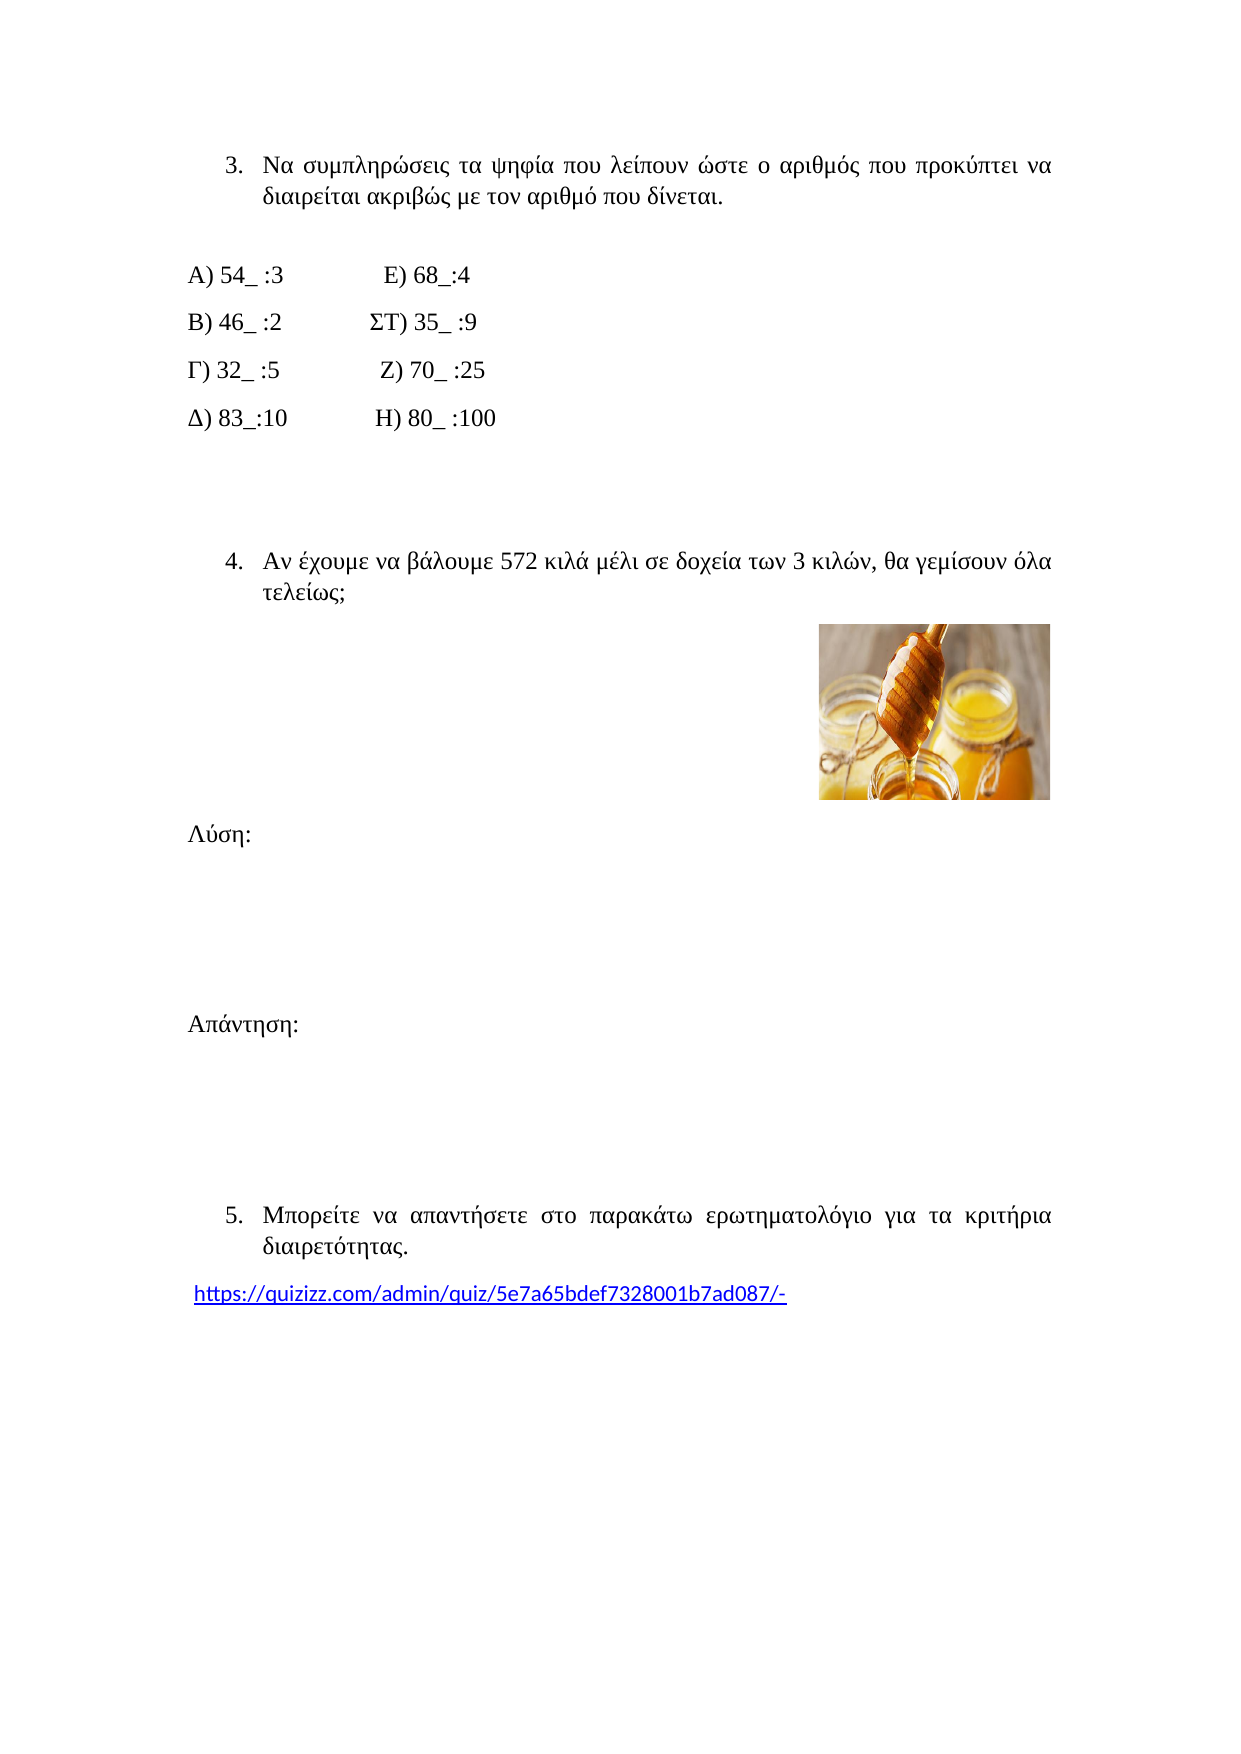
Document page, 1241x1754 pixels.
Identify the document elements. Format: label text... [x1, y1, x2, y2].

text Δ) 83_:10 Η) 80_ :100 [187, 403, 1053, 432]
list Μπορείτε να απαντήσετε στο παρακάτω ερωτηματολόγιο για τα κριτήρια διαιρετότητας. [225, 1200, 1053, 1260]
text https://quizizz.com/admin/quiz/5e7a65bdef7328001b7ad087/- [187, 1279, 1053, 1307]
text Απάντηση: [187, 1009, 1053, 1038]
list Να συμπληρώσεις τα ψηφία που λείπουν ώστε ο αριθμός που προκύπτει να διαιρείται ακριβώς με τον αριθμό που δίνεται. [225, 150, 1053, 210]
text Γ) 32_ :5 Ζ) 70_ :25 [187, 355, 1053, 384]
text Α) 54_ :3 Ε) 68_:4 [187, 260, 1053, 288]
text Β) 46_ :2 ΣΤ) 35_ :9 [187, 307, 1053, 336]
picture [818, 624, 1050, 800]
list Αν έχουμε να βάλουμε 572 κιλά μέλι σε δοχεία των 3 κιλών, θα γεμίσουν όλα τελείως; [225, 546, 1053, 606]
text Λύση: [187, 819, 1053, 847]
